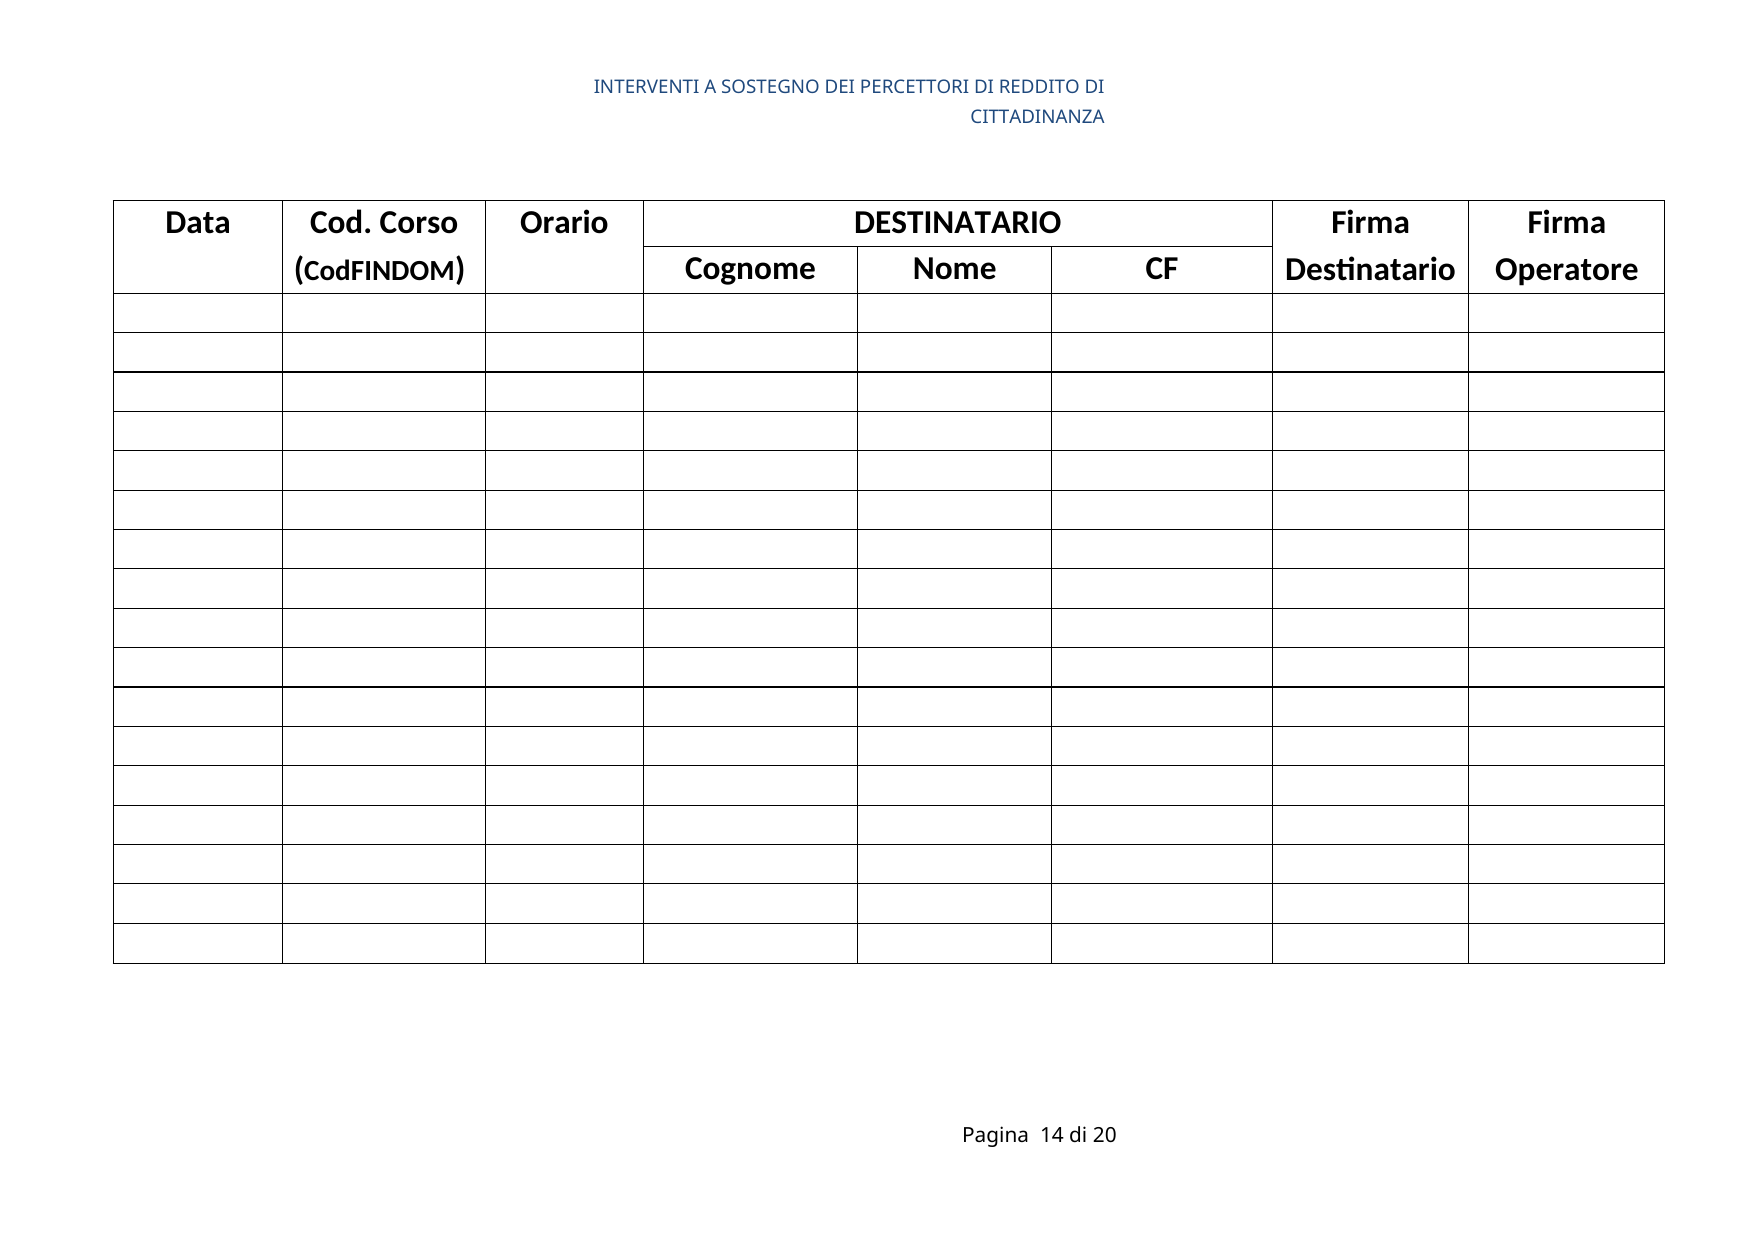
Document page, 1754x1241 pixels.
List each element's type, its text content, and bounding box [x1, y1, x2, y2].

table_cell [858, 806, 1051, 844]
table_cell [644, 806, 857, 844]
table_cell [644, 491, 857, 529]
table_cell [858, 766, 1051, 804]
table_cell [1052, 845, 1272, 883]
table_cell [644, 924, 857, 963]
table_cell [114, 688, 282, 726]
table_cell [1273, 766, 1468, 804]
table_cell [114, 806, 282, 844]
table_cell [114, 333, 282, 371]
table_cell [1052, 569, 1272, 608]
table_cell [486, 451, 643, 489]
table_cell [486, 412, 643, 450]
table_cell [283, 845, 485, 883]
table_cell [644, 884, 857, 923]
table_cell [1052, 806, 1272, 844]
table_header Firma Destinatario [1273, 201, 1468, 293]
table_cell [644, 333, 857, 371]
table_cell [1469, 491, 1664, 529]
table_cell [1469, 294, 1664, 332]
table_cell [1052, 412, 1272, 450]
table_cell [644, 766, 857, 804]
table_cell [858, 412, 1051, 450]
table_cell [1052, 491, 1272, 529]
table_cell [1469, 530, 1664, 568]
table_cell [283, 333, 485, 371]
table_cell [1052, 451, 1272, 489]
table_cell [283, 648, 485, 686]
table_header Firma Operatore [1469, 201, 1664, 293]
table_cell [486, 373, 643, 411]
table_cell [114, 648, 282, 686]
table_cell Cognome [644, 247, 857, 293]
table_cell [858, 727, 1051, 765]
table_cell [114, 294, 282, 332]
table_cell [1052, 884, 1272, 923]
table_cell [486, 806, 643, 844]
table_cell [114, 530, 282, 568]
table_cell [858, 373, 1051, 411]
table_cell [114, 569, 282, 608]
table_cell [283, 530, 485, 568]
table_header Orario [486, 201, 643, 293]
table_cell [1273, 412, 1468, 450]
table_cell [114, 727, 282, 765]
table_cell [1469, 648, 1664, 686]
table_cell [283, 806, 485, 844]
table_cell [114, 412, 282, 450]
table_cell Nome [858, 247, 1051, 293]
table_cell [114, 491, 282, 529]
table_cell [858, 884, 1051, 923]
table_cell [644, 451, 857, 489]
table_cell [114, 884, 282, 923]
table_cell [644, 845, 857, 883]
table_header Data [114, 201, 282, 293]
table_cell [1273, 609, 1468, 647]
table_cell [1469, 333, 1664, 371]
table_cell [1273, 924, 1468, 963]
table_cell CF [1052, 247, 1272, 293]
table_cell [858, 688, 1051, 726]
table_cell [858, 294, 1051, 332]
table_header DESTINATARIO [644, 201, 1272, 246]
table_cell [1469, 727, 1664, 765]
table_cell [1273, 884, 1468, 923]
table_cell [283, 609, 485, 647]
table_cell [1469, 845, 1664, 883]
table_cell [486, 333, 643, 371]
table_cell [1469, 451, 1664, 489]
table_cell [1052, 333, 1272, 371]
table_cell [644, 412, 857, 450]
table_cell [283, 373, 485, 411]
table_cell [644, 569, 857, 608]
table_cell [486, 530, 643, 568]
table_cell [1052, 609, 1272, 647]
table_cell [858, 845, 1051, 883]
table_cell [644, 688, 857, 726]
table_cell [1469, 373, 1664, 411]
table_cell [858, 648, 1051, 686]
table_cell [114, 373, 282, 411]
table_cell [1273, 530, 1468, 568]
table_cell [644, 609, 857, 647]
table_cell [114, 766, 282, 804]
table_cell [1273, 845, 1468, 883]
table_cell [1469, 884, 1664, 923]
table_cell [1469, 766, 1664, 804]
table_cell [1273, 451, 1468, 489]
table_cell [1469, 609, 1664, 647]
table_cell [486, 924, 643, 963]
table_cell [486, 609, 643, 647]
table_cell [486, 648, 643, 686]
table_cell [486, 688, 643, 726]
table_cell [1052, 688, 1272, 726]
table_cell [1273, 294, 1468, 332]
table_cell [486, 491, 643, 529]
table_cell [1469, 806, 1664, 844]
table_cell [283, 491, 485, 529]
table_cell [644, 530, 857, 568]
table_cell [1052, 294, 1272, 332]
table_cell [486, 884, 643, 923]
table_cell [1469, 412, 1664, 450]
table_cell [1052, 727, 1272, 765]
table_cell [486, 766, 643, 804]
table_cell [644, 727, 857, 765]
table_cell [283, 766, 485, 804]
table_cell [858, 569, 1051, 608]
table_cell [858, 333, 1051, 371]
table_cell [1273, 569, 1468, 608]
table_cell [283, 569, 485, 608]
table_cell [1469, 569, 1664, 608]
table_cell [114, 924, 282, 963]
table_cell [283, 884, 485, 923]
table_cell [1273, 333, 1468, 371]
table_cell [283, 688, 485, 726]
table_cell [1273, 688, 1468, 726]
table_cell [1273, 491, 1468, 529]
table_cell [1273, 648, 1468, 686]
table_cell [858, 491, 1051, 529]
table_cell [283, 727, 485, 765]
table_cell [486, 294, 643, 332]
table_cell [1052, 648, 1272, 686]
table_cell [858, 924, 1051, 963]
table_cell [114, 609, 282, 647]
table_cell [1052, 530, 1272, 568]
table_cell [283, 924, 485, 963]
table_cell [858, 530, 1051, 568]
table_cell [644, 294, 857, 332]
table_cell [1469, 924, 1664, 963]
table_cell [1273, 727, 1468, 765]
table_cell [858, 451, 1051, 489]
table_cell [1052, 373, 1272, 411]
table_cell [486, 727, 643, 765]
table_cell [283, 451, 485, 489]
table_cell [1273, 373, 1468, 411]
table_cell [486, 569, 643, 608]
table_cell [1273, 806, 1468, 844]
table_cell [644, 648, 857, 686]
table_cell [283, 412, 485, 450]
table_cell [283, 294, 485, 332]
table_cell [114, 845, 282, 883]
table_cell [1052, 766, 1272, 804]
table_cell [486, 845, 643, 883]
table_cell [1052, 924, 1272, 963]
table_cell [114, 451, 282, 489]
table_cell [1469, 688, 1664, 726]
table_cell [858, 609, 1051, 647]
table_header Cod. Corso (CodFINDOM) [283, 201, 485, 293]
table_cell [644, 373, 857, 411]
